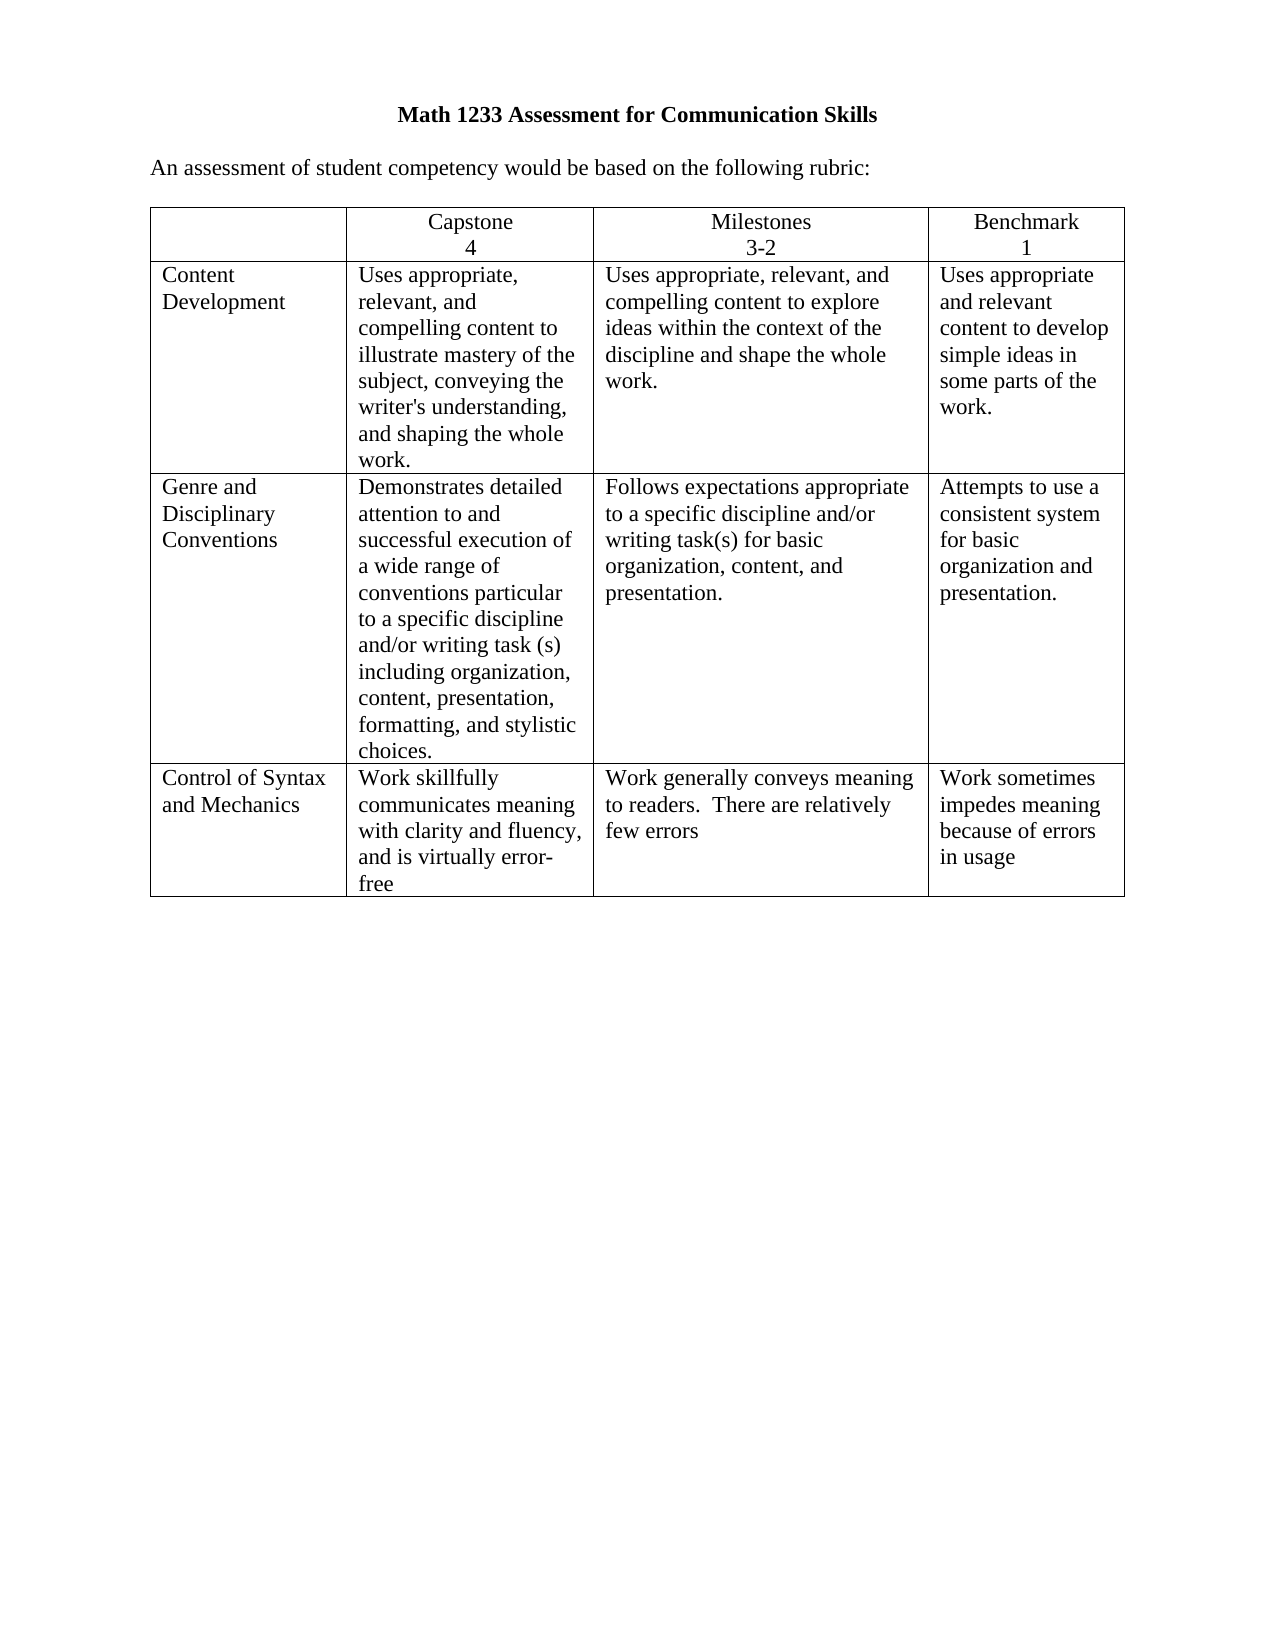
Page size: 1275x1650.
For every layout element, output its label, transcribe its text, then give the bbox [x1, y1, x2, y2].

table_header Capstone 4 [347, 208, 593, 261]
table_cell Control of Syntax and Mechanics [151, 764, 346, 896]
text Math 1233 Assessment for Communication Skills [150, 101, 1125, 128]
table_header Milestones 3-2 [594, 208, 928, 261]
table_cell Work generally conveys meaning to readers. There are relatively few errors [594, 764, 928, 896]
table_cell Follows expectations appropriate to a specific discipline and/or writing task(s) for basic organization, content, and presentation. [594, 474, 928, 763]
table_cell Work skillfully communicates meaning with clarity and fluency, and is virtually error-free [347, 764, 593, 896]
text An assessment of student competency would be based on the following rubric: [150, 154, 1125, 180]
table_cell Work sometimes impedes meaning because of errors in usage [929, 764, 1124, 896]
table_header Benchmark 1 [929, 208, 1124, 261]
table_cell Uses appropriate and relevant content to develop simple ideas in some parts of the work. [929, 262, 1124, 472]
table_cell Genre and Disciplinary Conventions [151, 474, 346, 763]
table_cell Demonstrates detailed attention to and successful execution of a wide range of conventions particular to a specific discipline and/or writing task (s) including organization, content, presentation, formatting, and stylistic choices. [347, 474, 593, 763]
table_header [151, 208, 346, 261]
table_cell Content Development [151, 262, 346, 472]
table_cell Uses appropriate, relevant, and compelling content to illustrate mastery of the subject, conveying the writer's understanding, and shaping the whole work. [347, 262, 593, 472]
table_cell Uses appropriate, relevant, and compelling content to explore ideas within the context of the discipline and shape the whole work. [594, 262, 928, 472]
table_cell Attempts to use a consistent system for basic organization and presentation. [929, 474, 1124, 763]
